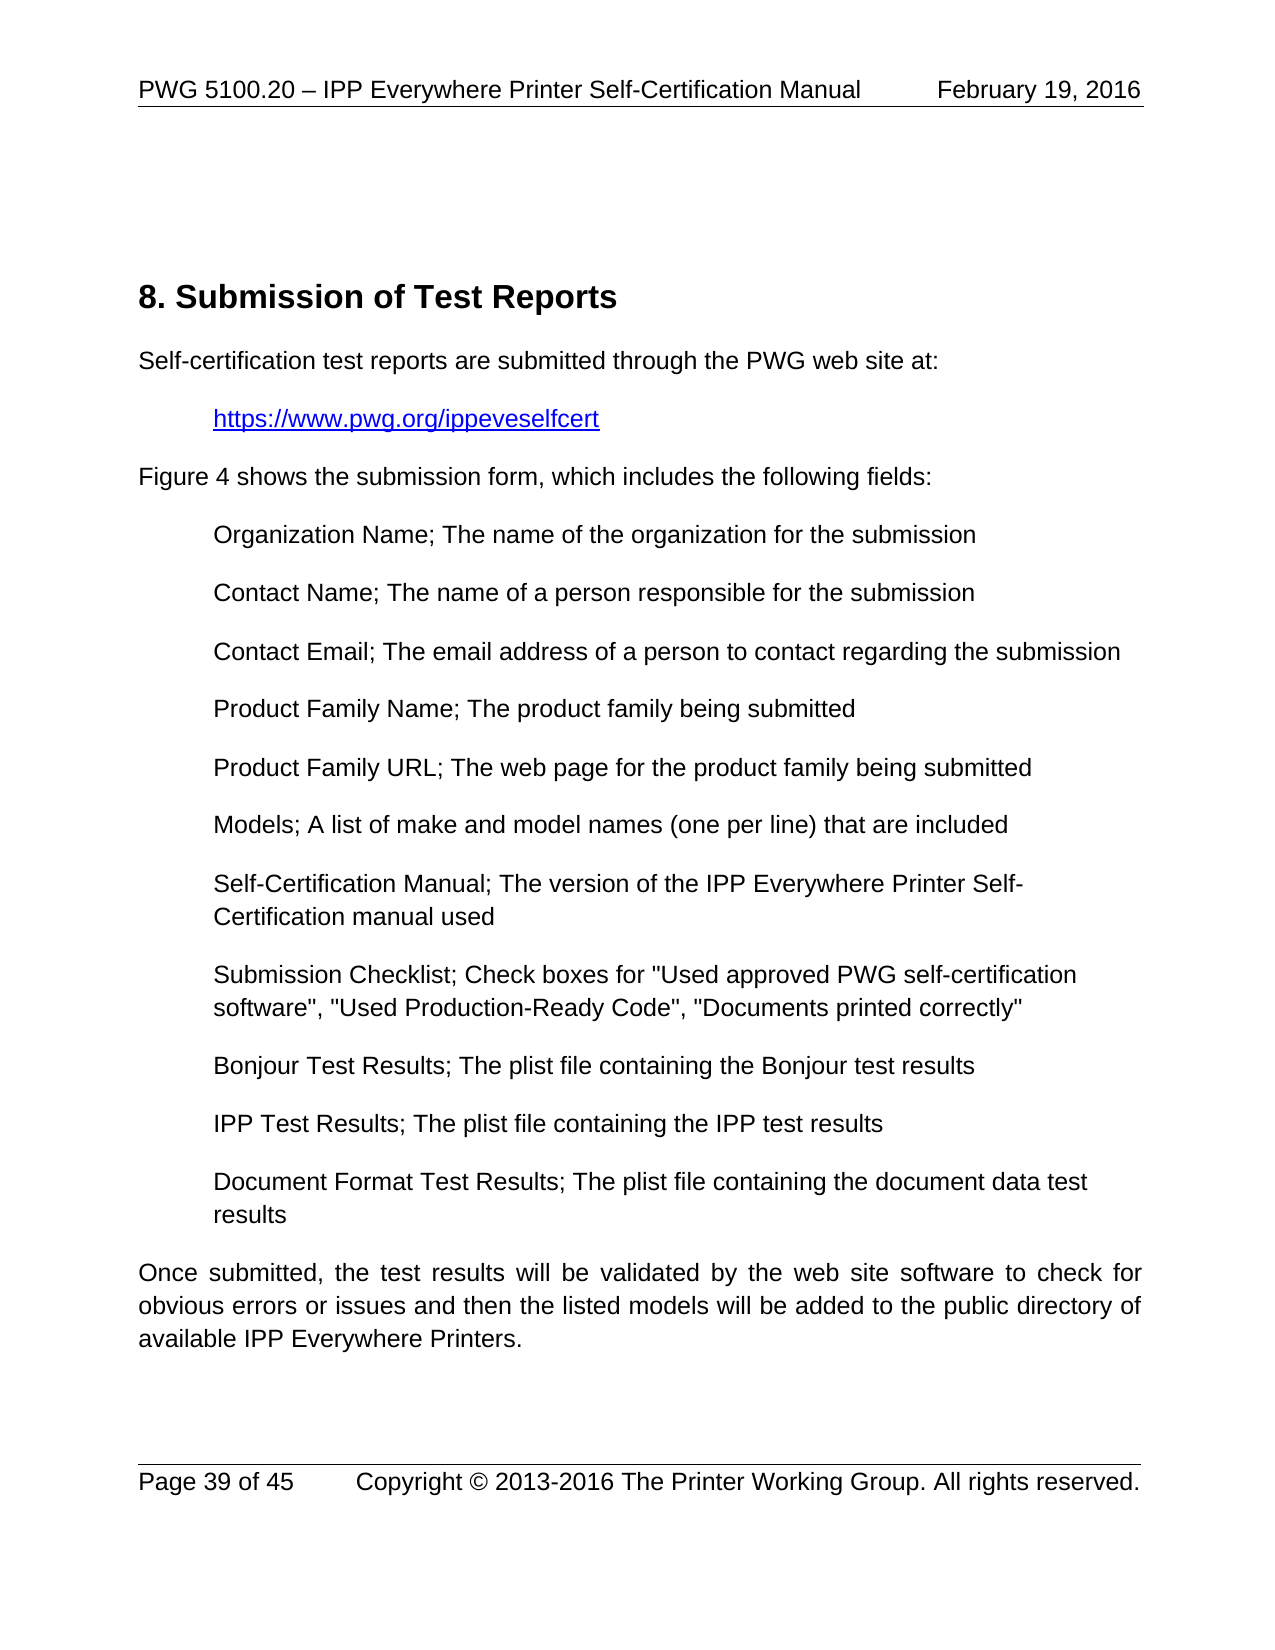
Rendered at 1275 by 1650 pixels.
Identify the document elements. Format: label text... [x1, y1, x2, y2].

list Product Family URL; The web page for the product family being submitted [213, 752, 1144, 781]
list Organization Name; The name of the organization for the submission [213, 520, 1144, 549]
list Contact Name; The name of a person responsible for the submission [213, 578, 1144, 607]
text Self-certification test reports are submitted through the PWG web site at: [138, 346, 1144, 375]
list Contact Email; The email address of a person to contact regarding the submission [213, 636, 1144, 665]
list IPP Test Results; The plist file containing the IPP test results [213, 1109, 1144, 1137]
list Submission Checklist; Check boxes for "Used approved PWG self-certification software", "Used Production-Ready Code", "Documents printed correctly" [213, 959, 1144, 1021]
list Product Family Name; The product family being submitted [213, 694, 1144, 723]
text Figure 4 shows the submission form, which includes the following fields: [138, 462, 1144, 491]
text https://www.pwg.org/ippeveselfcert [213, 404, 1144, 433]
text Once submitted, the test results will be validated by the web site software to check for obvious errors or issues and then the listed models will be added to the public directory of available IPP Everywhere Printers. [138, 1258, 1144, 1352]
list Models; A list of make and model names (one per line) that are included [213, 811, 1144, 839]
list Document Format Test Results; The plist file containing the document data test results [213, 1167, 1144, 1228]
text Submission of Test Reports [138, 277, 1144, 316]
list Self-Certification Manual; The version of the IPP Everywhere Printer Self-Certification manual used [213, 868, 1144, 930]
list Bonjour Test Results; The plist file containing the Bonjour test results [213, 1051, 1144, 1079]
